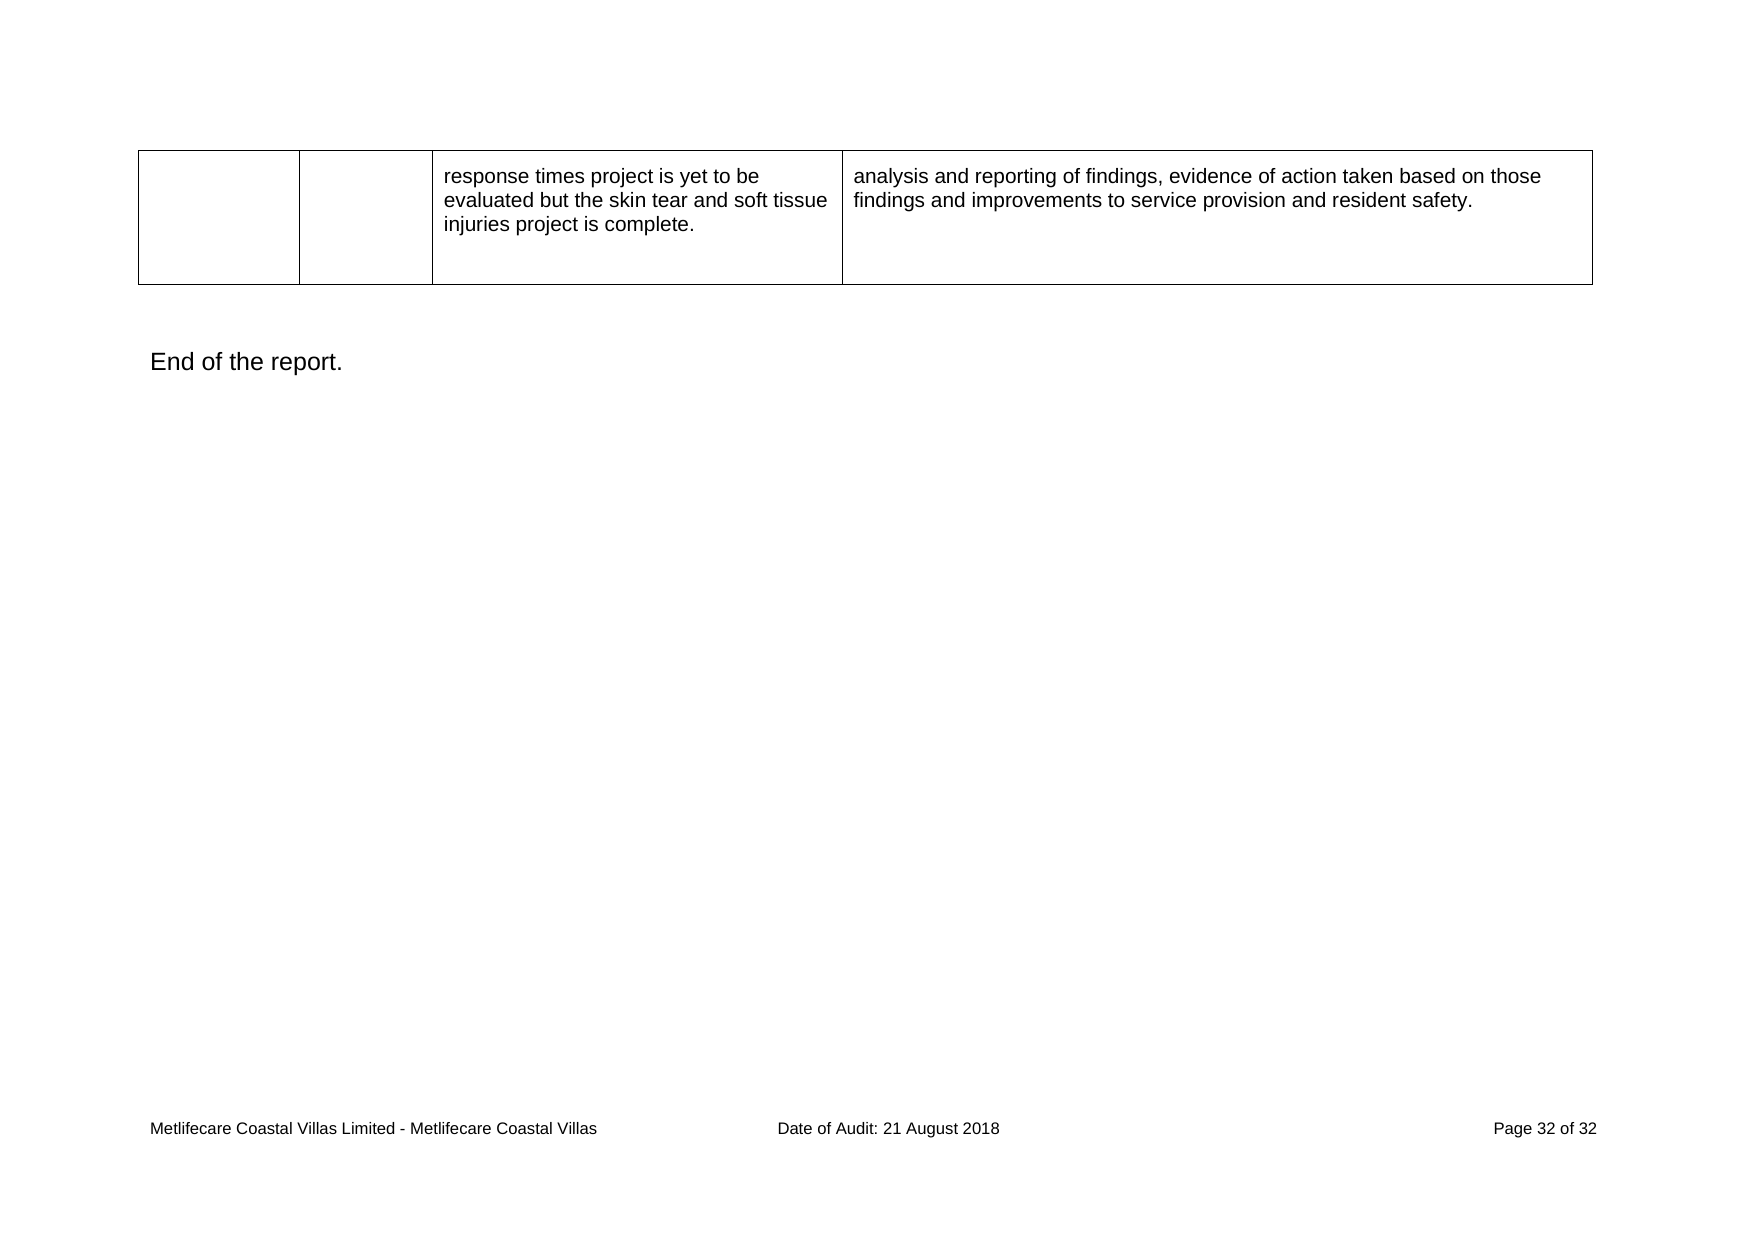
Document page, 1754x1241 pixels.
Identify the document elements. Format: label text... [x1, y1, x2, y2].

table_cell CI [300, 151, 432, 284]
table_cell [433, 151, 842, 284]
text End of the report. [150, 347, 1604, 376]
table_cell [139, 151, 299, 284]
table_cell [843, 151, 1592, 284]
